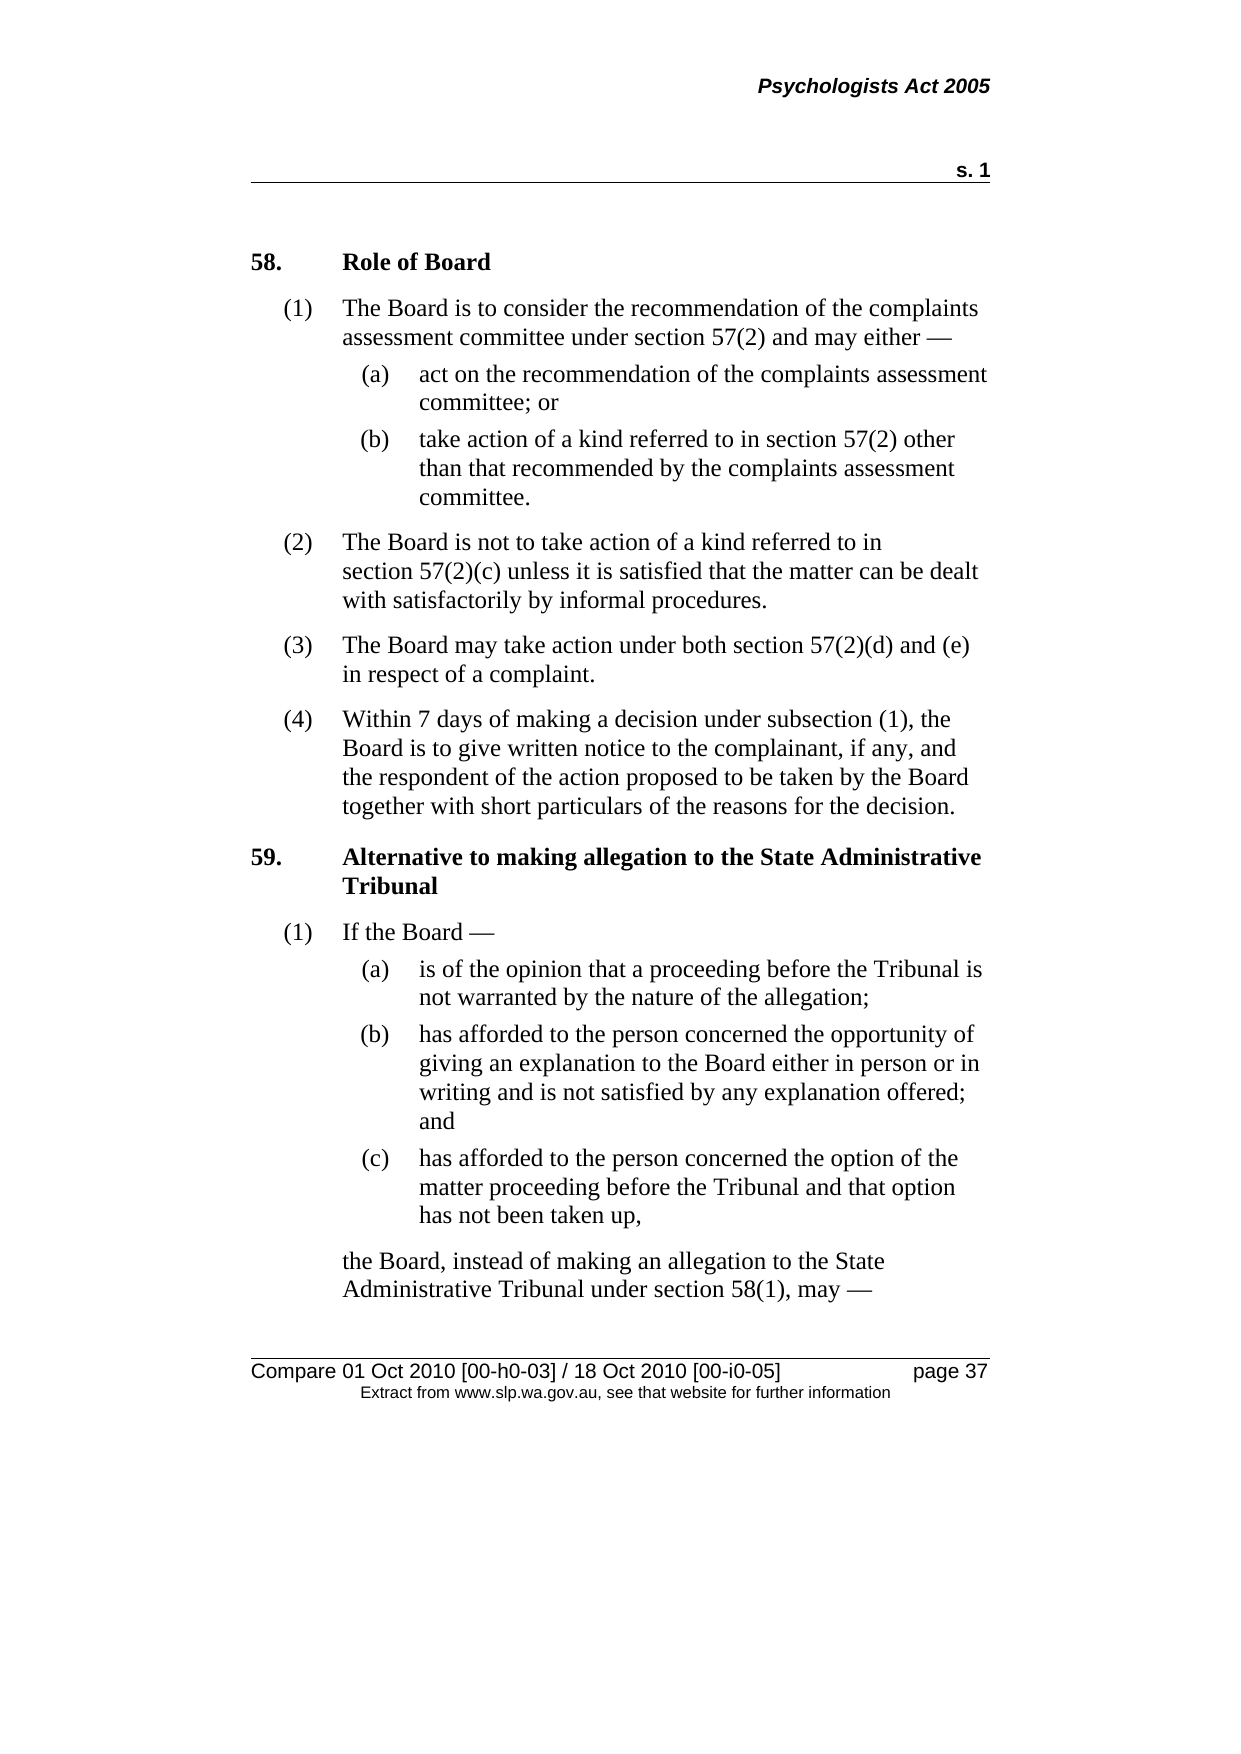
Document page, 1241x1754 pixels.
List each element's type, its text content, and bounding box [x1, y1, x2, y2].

text (a) is of the opinion that a proceeding before the Tribunal is not warranted by the nature of the allegation; [251, 954, 990, 1011]
text (1) The Board is to consider the recommendation of the complaints assessment committee under section 57(2) and may either — [251, 293, 990, 350]
text (b) take action of a kind referred to in section 57(2) other than that recommended by the complaints assessment committee. [251, 424, 990, 511]
text (c) has afforded to the person concerned the option of the matter proceeding before the Tribunal and that option has not been taken up, [251, 1143, 990, 1229]
text the Board, instead of making an allegation to the State Administrative Tribunal under section 58(1), may — [251, 1246, 990, 1303]
subtitle 58. Role of Board [251, 247, 990, 276]
text (3) The Board may take action under both section 57(2)(d) and (e) in respect of a complaint. [251, 630, 990, 688]
text (a) act on the recommendation of the complaints assessment committee; or [251, 359, 990, 416]
text (b) has afforded to the person concerned the opportunity of giving an explanation to the Board either in person or in writing and is not satisfied by any explanation offered; and [251, 1019, 990, 1134]
text (1) If the Board — [251, 917, 990, 945]
text (4) Within 7 days of making a decision under subsection (1), the Board is to give written notice to the complainant, if any, and the respondent of the action proposed to be taken by the Board together with short particulars of the reasons for the decision. [251, 704, 990, 819]
subtitle 59. Alternative to making allegation to the State Administrative Tribunal [251, 842, 990, 900]
text (2) The Board is not to take action of a kind referred to in section 57(2)(c) unless it is satisfied that the matter can be dealt with satisfactorily by informal procedures. [251, 527, 990, 614]
